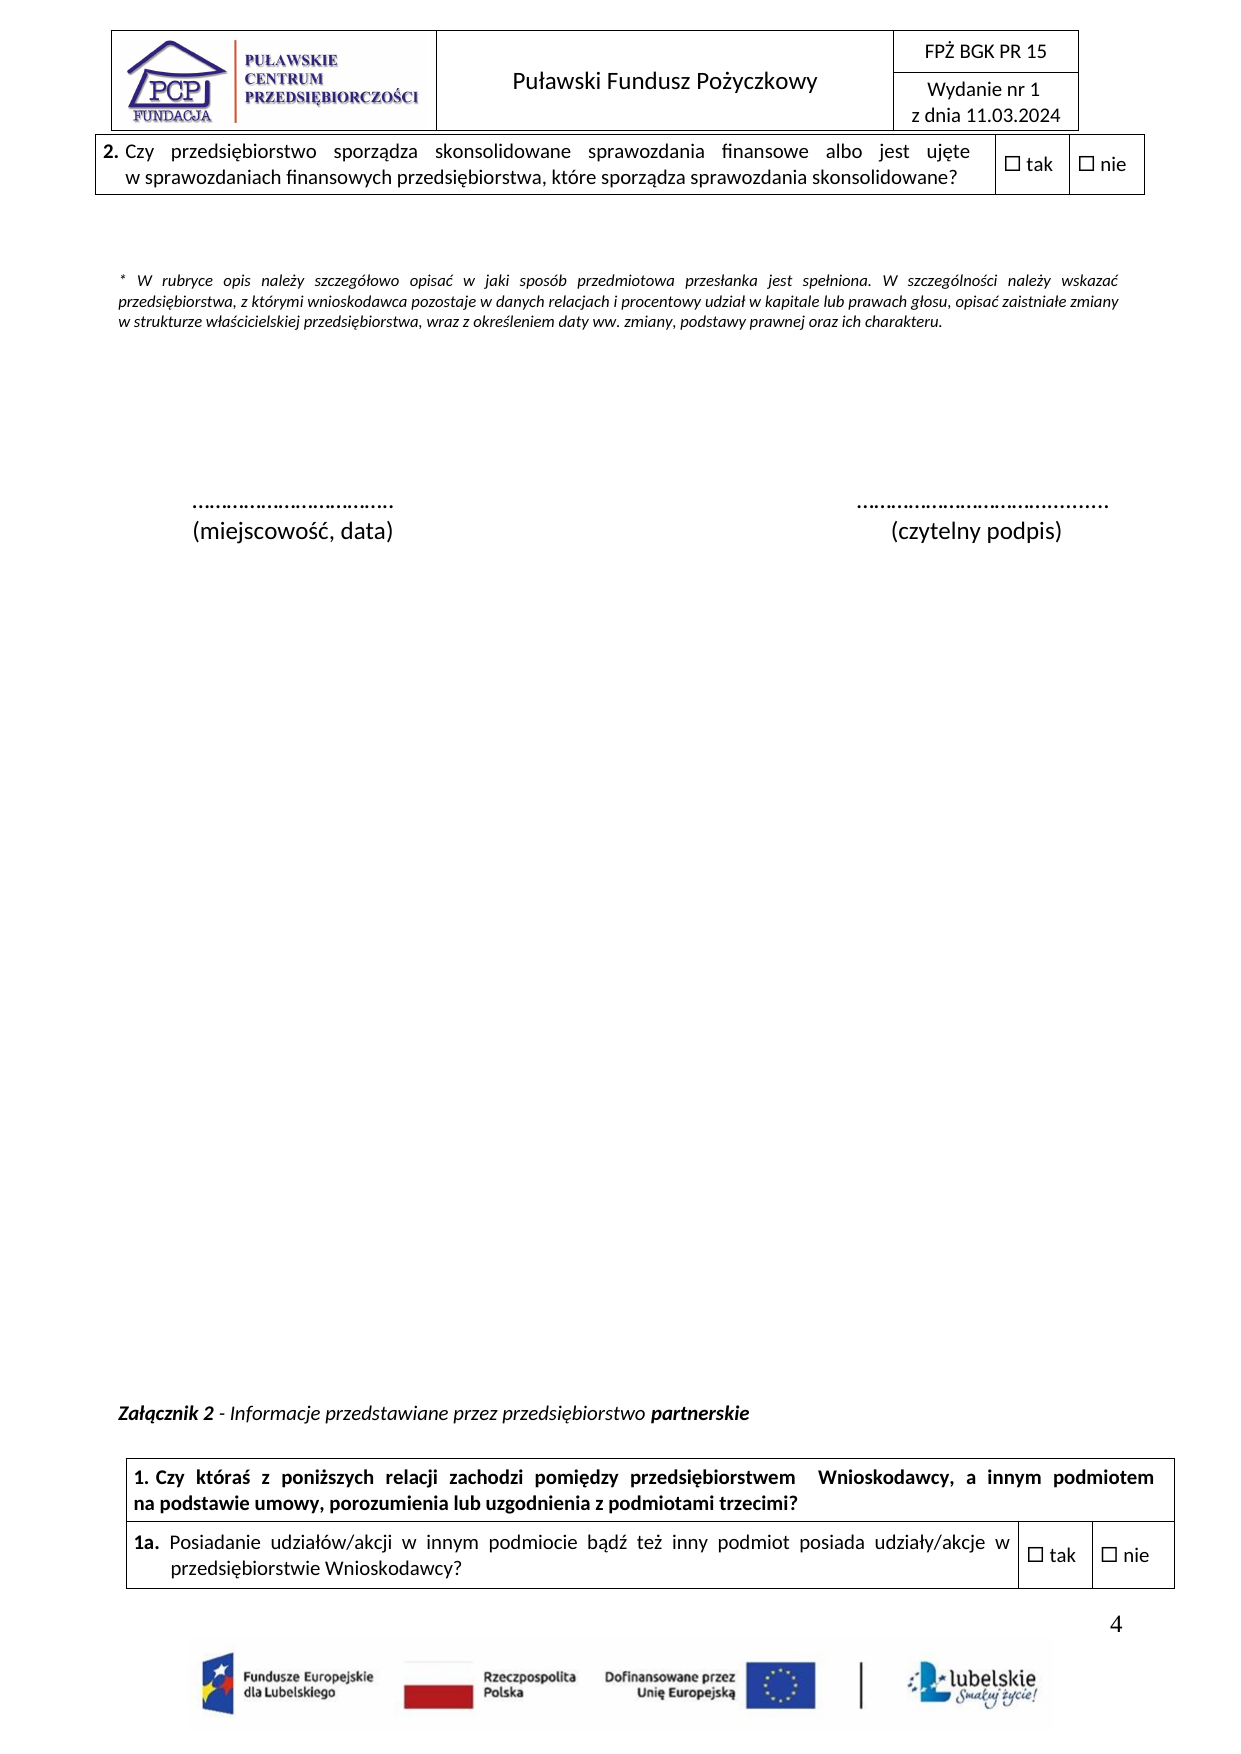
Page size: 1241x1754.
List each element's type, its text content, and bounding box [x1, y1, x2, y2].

table_cell 1a. Posiadanie udziałów/akcji w innym podmiocie bądź też inny podmiot posiada udziały/akcje w przedsiębiorstwie Wnioskodawcy? [127, 1522, 1018, 1588]
text …………………………….. …………………………….......... [118, 484, 1122, 515]
text (miejscowość, data) (czytelny podpis) [118, 515, 1122, 545]
text Załącznik 2 - Informacje przedstawiane przez przedsiębiorstwo partnerskie [118, 1400, 1122, 1425]
picture [187, 1637, 1053, 1730]
text * W rubryce opis należy szczegółowo opisać w jaki sposób przedmiotowa przesłanka jest spełniona. W szczególności należy wskazać przedsiębiorstwa, z którymi wnioskodawca pozostaje w danych relacjach i procentowy udział w kapitale lub prawach głosu, opisać zaistniałe zmiany w strukturze właścicielskiej przedsiębiorstwa, wraz z określeniem daty ww. zmiany, podstawy prawnej oraz ich charakteru. [118, 271, 1122, 332]
picture [118, 31, 430, 130]
table_cell tak [996, 135, 1069, 193]
table_cell nie [1070, 135, 1144, 193]
table_cell nie [1093, 1522, 1174, 1588]
table_cell tak [1019, 1522, 1092, 1588]
table_header Czy któraś z poniższych relacji zachodzi pomiędzy przedsiębiorstwem Wnioskodawcy, a innym podmiotem na podstawie umowy, porozumienia lub uzgodnienia z podmiotami trzecimi? [127, 1459, 1174, 1521]
table_cell Czy przedsiębiorstwo sporządza skonsolidowane sprawozdania finansowe albo jest ujęte w sprawozdaniach finansowych przedsiębiorstwa, które sporządza sprawozdania skonsolidowane? [96, 135, 995, 193]
